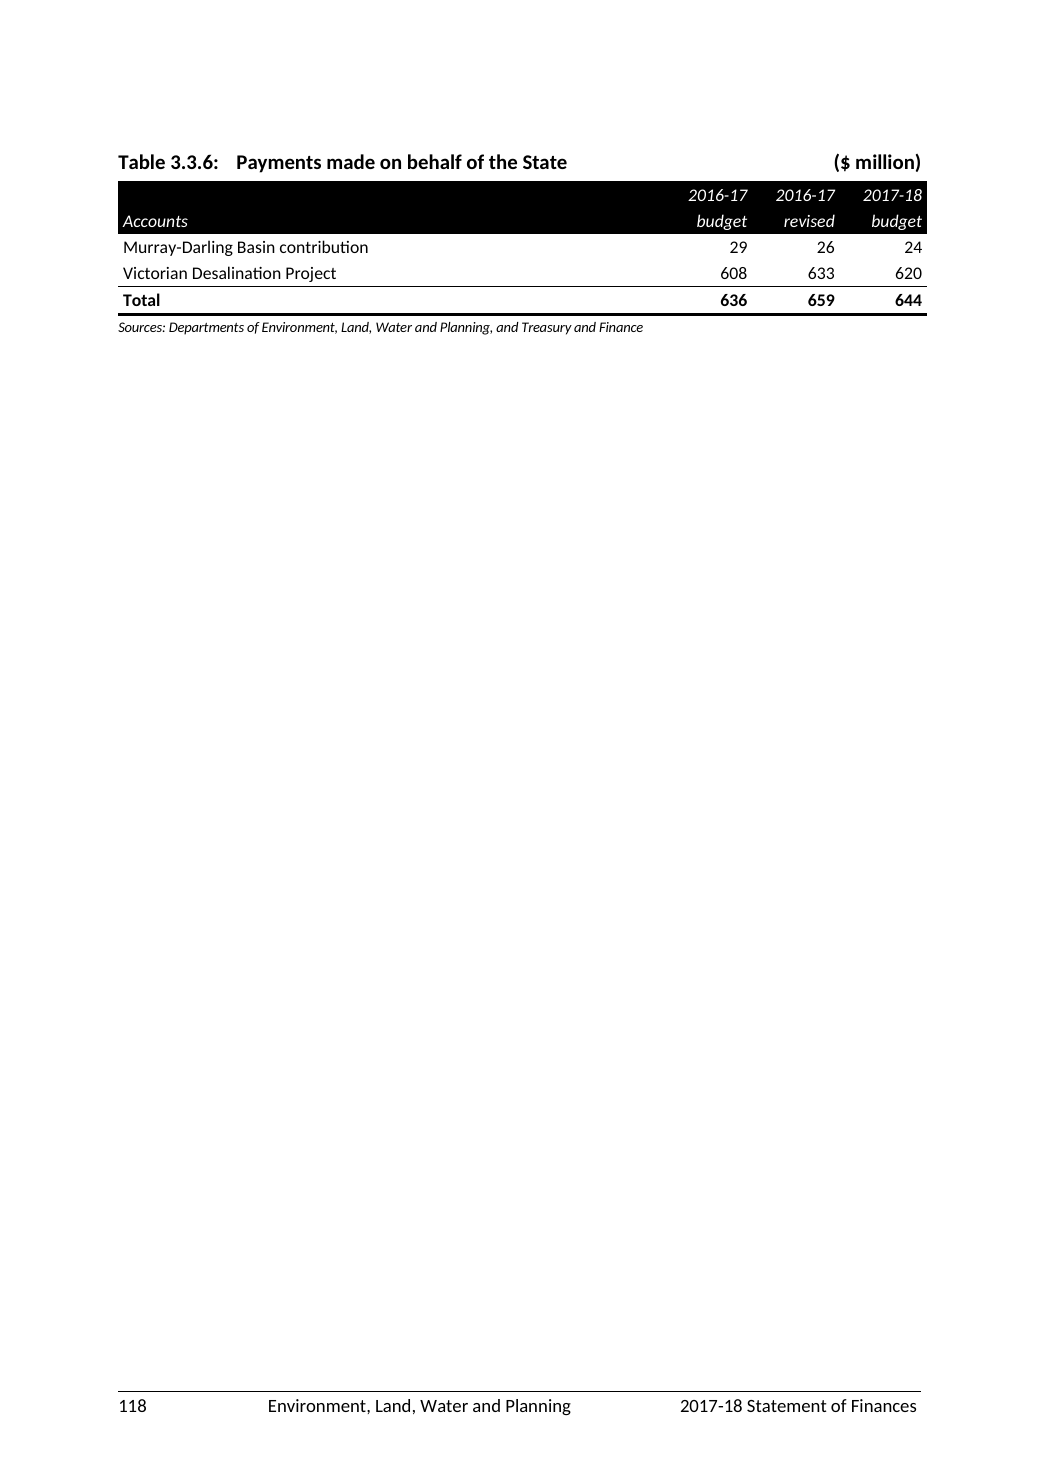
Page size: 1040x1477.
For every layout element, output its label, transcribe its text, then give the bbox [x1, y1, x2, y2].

text Sources: Departments of Environment, Land, Water and Planning, and Treasury and Finance [118, 318, 921, 336]
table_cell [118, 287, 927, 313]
subtitle Table 3.3.6: Payments made on behalf of the State ($ million) [118, 149, 921, 175]
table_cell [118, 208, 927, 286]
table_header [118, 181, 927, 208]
